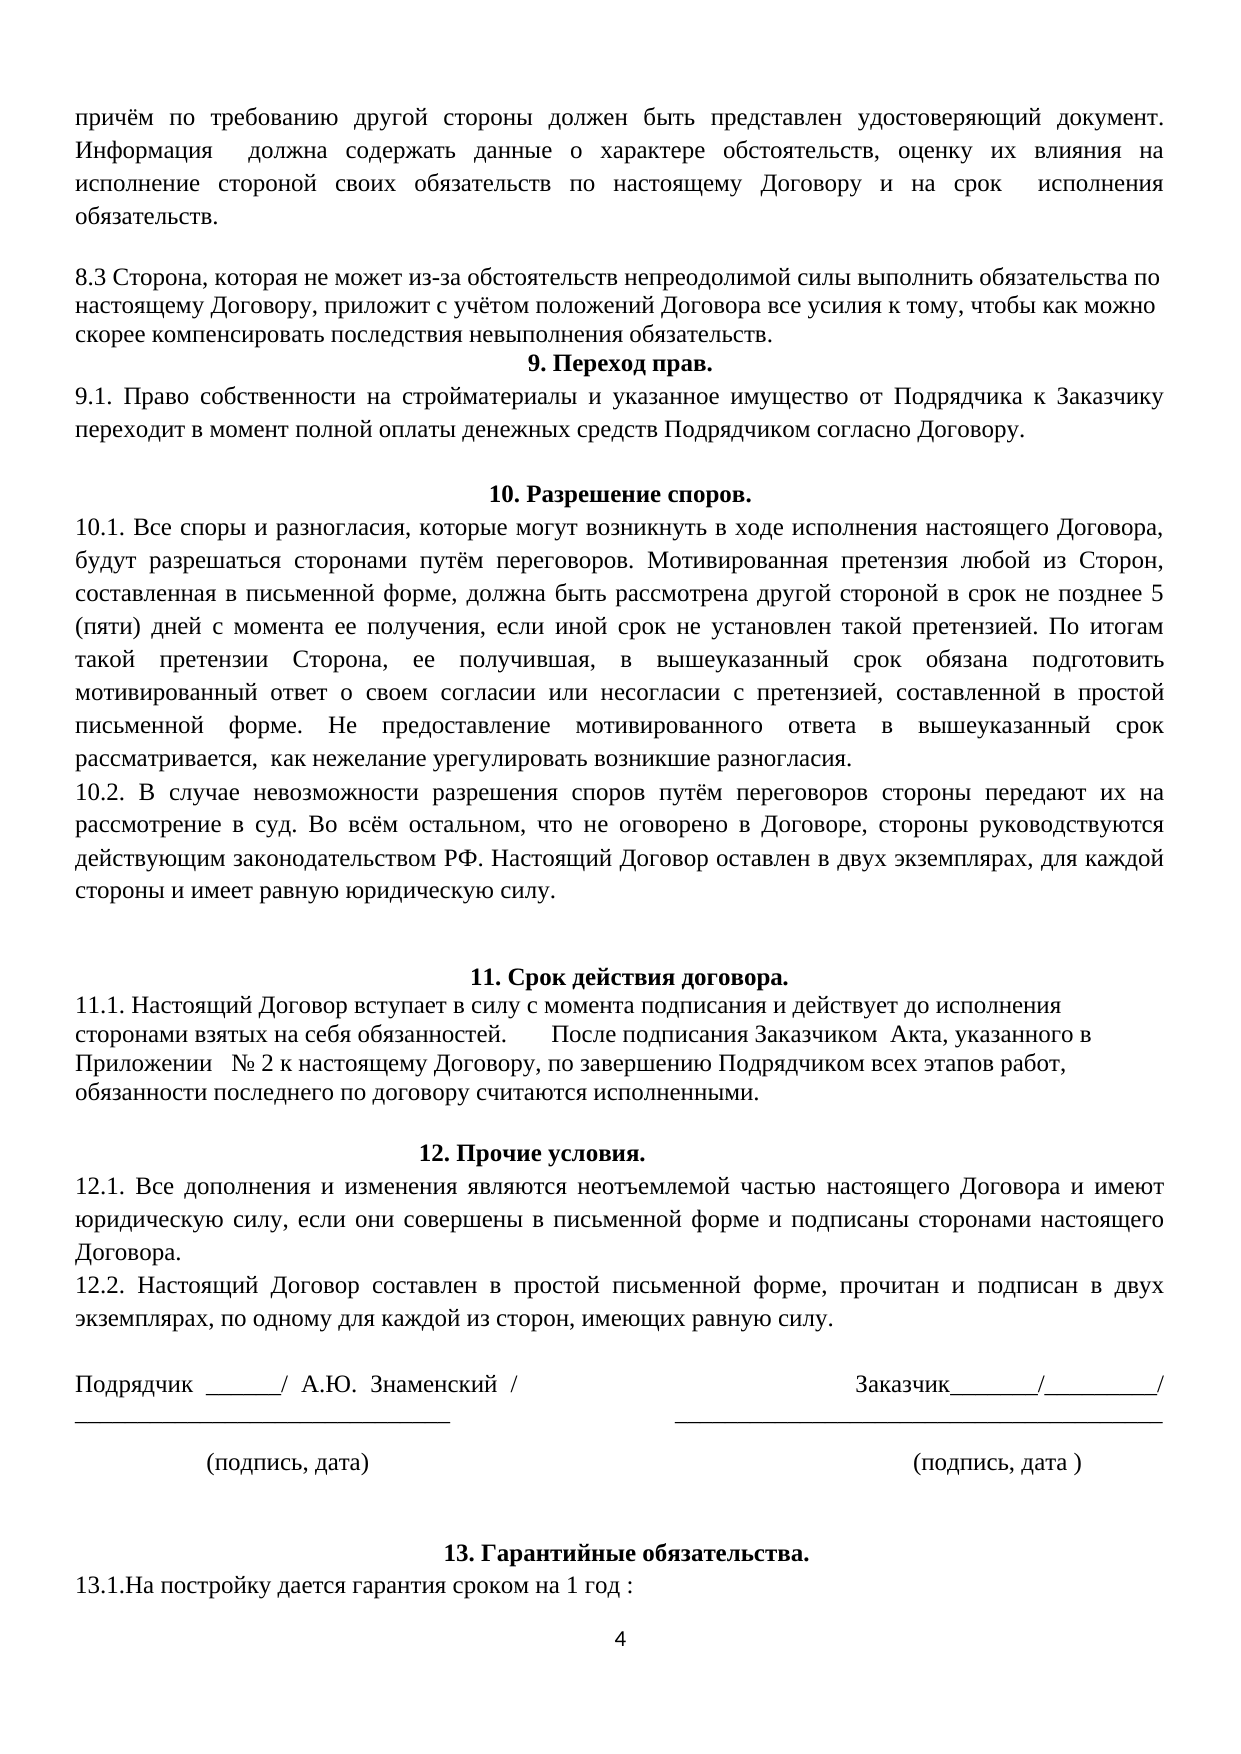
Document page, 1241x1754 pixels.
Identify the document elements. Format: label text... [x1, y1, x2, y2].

text 12.2. Настоящий Договор составлен в простой письменной форме, прочитан и подписан в двух экземплярах, по одному для каждой из сторон, имеющих равную силу. [75, 1271, 1165, 1332]
text 9.1. Право собственности на стройматериалы и указанное имущество от Подрядчика к Заказчику переходит в момент полной оплаты денежных средств Подрядчиком согласно Договору. [75, 381, 1165, 443]
text 11.1. Настоящий Договор вступает в силу с момента подписания и действует до исполнения сторонами взятых на себя обязанностей. После подписания Заказчиком Акта, указанного в Приложении № 2 к настоящему Договору, по завершению Подрядчиком всех этапов работ, обязанности последнего по договору считаются исполненными. [75, 990, 1165, 1105]
text Подрядчик ______/ А.Ю. Знаменский / Заказчик_______/_________/ ______________________________ _______________________________________ [75, 1369, 1165, 1426]
text 10.1. Все споры и разногласия, которые могут возникнуть в ходе исполнения настоящего Договора, будут разрешаться сторонами путём переговоров. Мотивированная претензия любой из Сторон, составленная в письменной форме, должна быть рассмотрена другой стороной в срок не позднее 5 (пяти) дней с момента ее получения, если иной срок не установлен такой претензией. По итогам такой претензии Сторона, ее получившая, в вышеуказанный срок обязана подготовить мотивированный ответ о своем согласии или несогласии с претензией, составленной в простой письменной форме. Не предоставление мотивированного ответа в вышеуказанный срок рассматривается, как нежелание урегулировать возникшие разногласия. [75, 512, 1165, 772]
text 13. Гарантийные обязательства. [75, 1538, 1165, 1566]
text 12.1. Все дополнения и изменения являются неотъемлемой частью настоящего Договора и имеют юридическую силу, если они совершены в письменной форме и подписаны сторонами настоящего Договора. [75, 1171, 1165, 1266]
text 12. Прочие условия. [75, 1138, 1165, 1167]
text 13.1.На постройку дается гарантия сроком на 1 год : [75, 1571, 1165, 1599]
text 8.3 Сторона, которая не может из-за обстоятельств непреодолимой силы выполнить обязательства по настоящему Договору, приложит с учётом положений Договора все усилия к тому, чтобы как можно скорее компенсировать последствия невыполнения обязательств. [75, 262, 1165, 348]
text 11. Срок действия договора. [75, 962, 1165, 990]
text 10.2. В случае невозможности разрешения споров путём переговоров стороны передают их на рассмотрение в суд. Во всём остальном, что не оговорено в Договоре, стороны руководствуются действующим законодательством РФ. Настоящий Договор оставлен в двух экземплярах, для каждой стороны и имеет равную юридическую силу. [75, 777, 1165, 904]
text 10. Разрешение споров. [75, 479, 1165, 508]
text (подпись, дата) (подпись, дата ) [75, 1447, 1165, 1476]
text 9. Переход прав. [75, 348, 1165, 377]
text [75, 102, 1165, 229]
